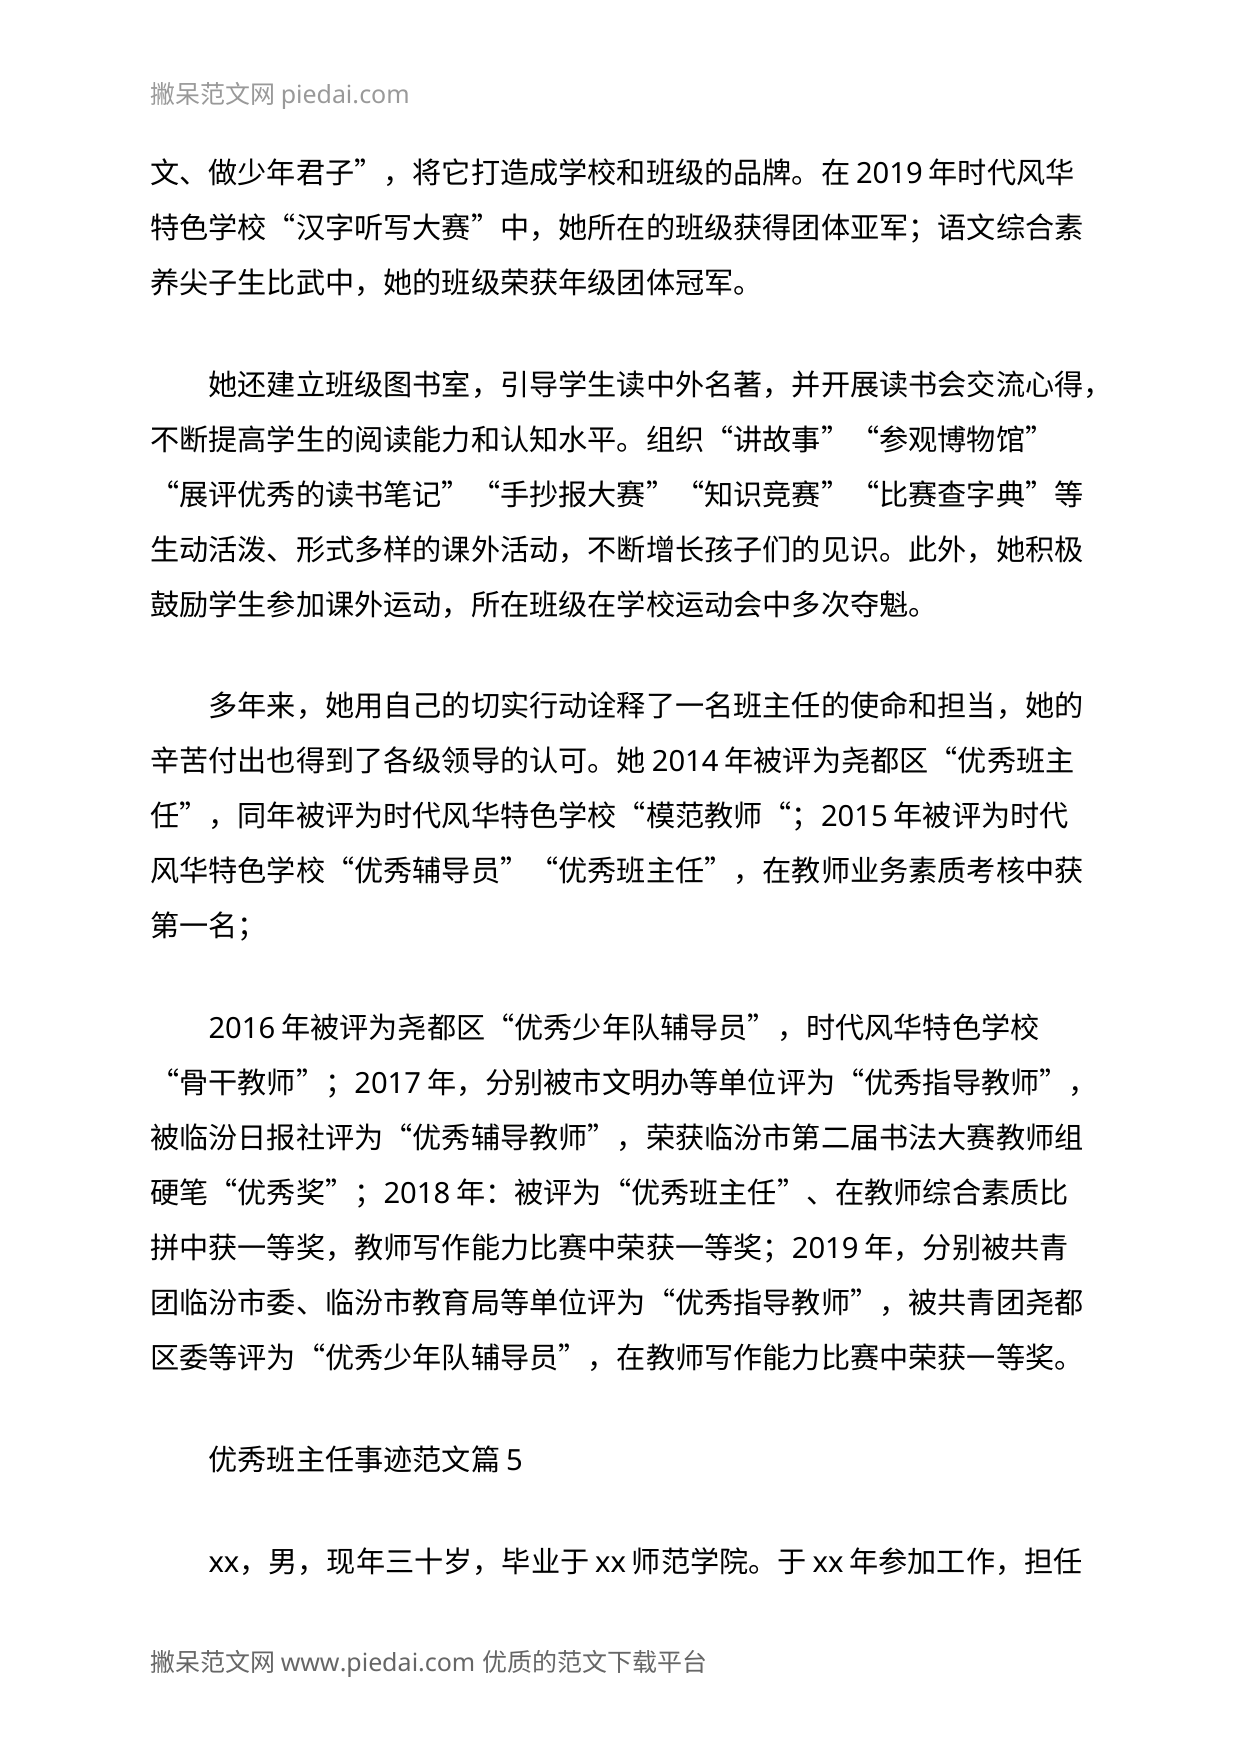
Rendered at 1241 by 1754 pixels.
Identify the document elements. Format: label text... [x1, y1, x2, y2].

text 2016年被评为尧都区“优秀少年队辅导员”，时代风华特色学校“骨干教师”；2017年，分别被市文明办等单位评为“优秀指导教师”，被临汾日报社评为“优秀辅导教师”，荣获临汾市第二届书法大赛教师组硬笔“优秀奖”；2018年：被评为“优秀班主任”、在教师综合素质比拼中获一等奖，教师写作能力比赛中荣获一等奖；2019年，分别被共青团临汾市委、临汾市教育局等单位评为“优秀指导教师”，被共青团尧都区委等评为“优秀少年队辅导员”，在教师写作能力比赛中荣获一等奖。 [150, 1004, 1090, 1377]
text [150, 150, 1090, 302]
text 多年来，她用自己的切实行动诠释了一名班主任的使命和担当，她的辛苦付出也得到了各级领导的认可。她2014年被评为尧都区“优秀班主任”，同年被评为时代风华特色学校“模范教师“；2015年被评为时代风华特色学校“优秀辅导员”“优秀班主任”，在教师业务素质考核中获第一名； [150, 683, 1090, 945]
text 优秀班主任事迹范文篇5 [150, 1436, 1090, 1478]
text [150, 1538, 1090, 1581]
text 她还建立班级图书室，引导学生读中外名著，并开展读书会交流心得，不断提高学生的阅读能力和认知水平。组织“讲故事”“参观博物馆”“展评优秀的读书笔记”“手抄报大赛”“知识竞赛”“比赛查字典”等生动活泼、形式多样的课外活动，不断增长孩子们的见识。此外，她积极鼓励学生参加课外运动，所在班级在学校运动会中多次夺魁。 [150, 362, 1090, 623]
